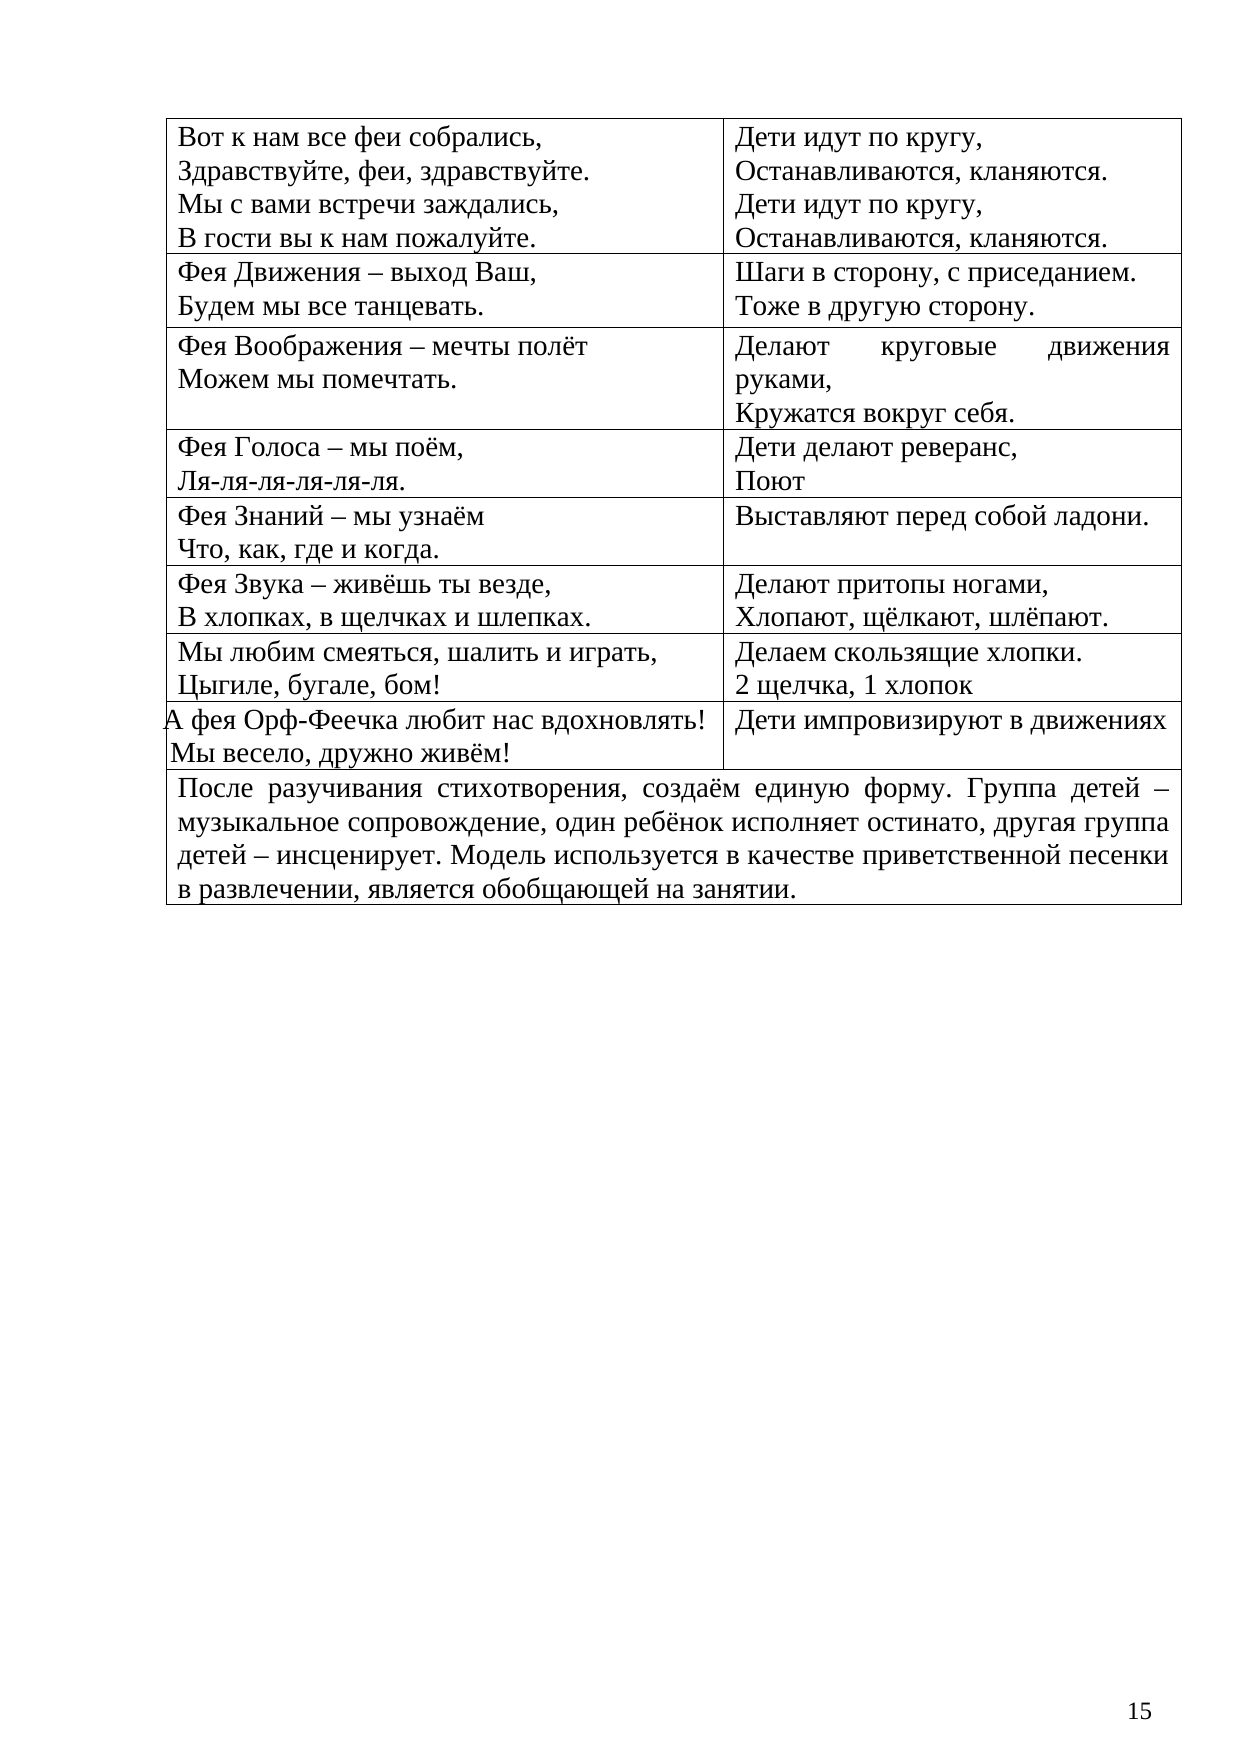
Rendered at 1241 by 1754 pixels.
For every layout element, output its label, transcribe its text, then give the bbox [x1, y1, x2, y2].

table_cell Мы любим смеяться, шалить и играть, Цыгиле, бугале, бом! [167, 634, 723, 701]
table_cell Дети делают реверанс, Поют [724, 430, 1181, 497]
table_cell Шаги в сторону, с приседанием. Тоже в другую сторону. [724, 254, 1181, 327]
table_cell Выставляют перед собой ладони. [724, 498, 1181, 565]
table_cell Фея Движения – выход Ваш, Будем мы все танцевать. [167, 254, 723, 327]
table_cell Делают круговые движения руками, Кружатся вокруг себя. [724, 328, 1181, 428]
table_cell Фея Воображения – мечты полёт Можем мы помечтать. [167, 328, 723, 428]
table_cell После разучивания стихотворения, создаём единую форму. Группа детей – музыкальное сопровождение, один ребёнок исполняет остинато, другая группа детей – инсценирует. Модель используется в качестве приветственной песенки в развлечении, является обобщающей на занятии. [167, 770, 1181, 904]
table_cell Фея Звука – живёшь ты везде, В хлопках, в щелчках и шлепках. [167, 566, 723, 633]
table_cell Фея Голоса – мы поём, Ля-ля-ля-ля-ля-ля. [167, 430, 723, 497]
table_cell Дети импровизируют в движениях [724, 702, 1181, 769]
table_cell Делают притопы ногами, Хлопают, щёлкают, шлёпают. [724, 566, 1181, 633]
table_header Вот к нам все феи собрались, Здравствуйте, феи, здравствуйте. Мы с вами встречи заждались, В гости вы к нам пожалуйте. [167, 119, 723, 253]
table_header Дети идут по кругу, Останавливаются, кланяются. Дети идут по кругу, Останавливаются, кланяются. [724, 119, 1181, 253]
table_cell А фея Орф-Феечка любит нас вдохновлять! Мы весело, дружно живём! [167, 702, 723, 769]
table_cell Делаем скользящие хлопки. 2 щелчка, 1 хлопок [724, 634, 1181, 701]
table_cell Фея Знаний – мы узнаём Что, как, где и когда. [167, 498, 723, 565]
